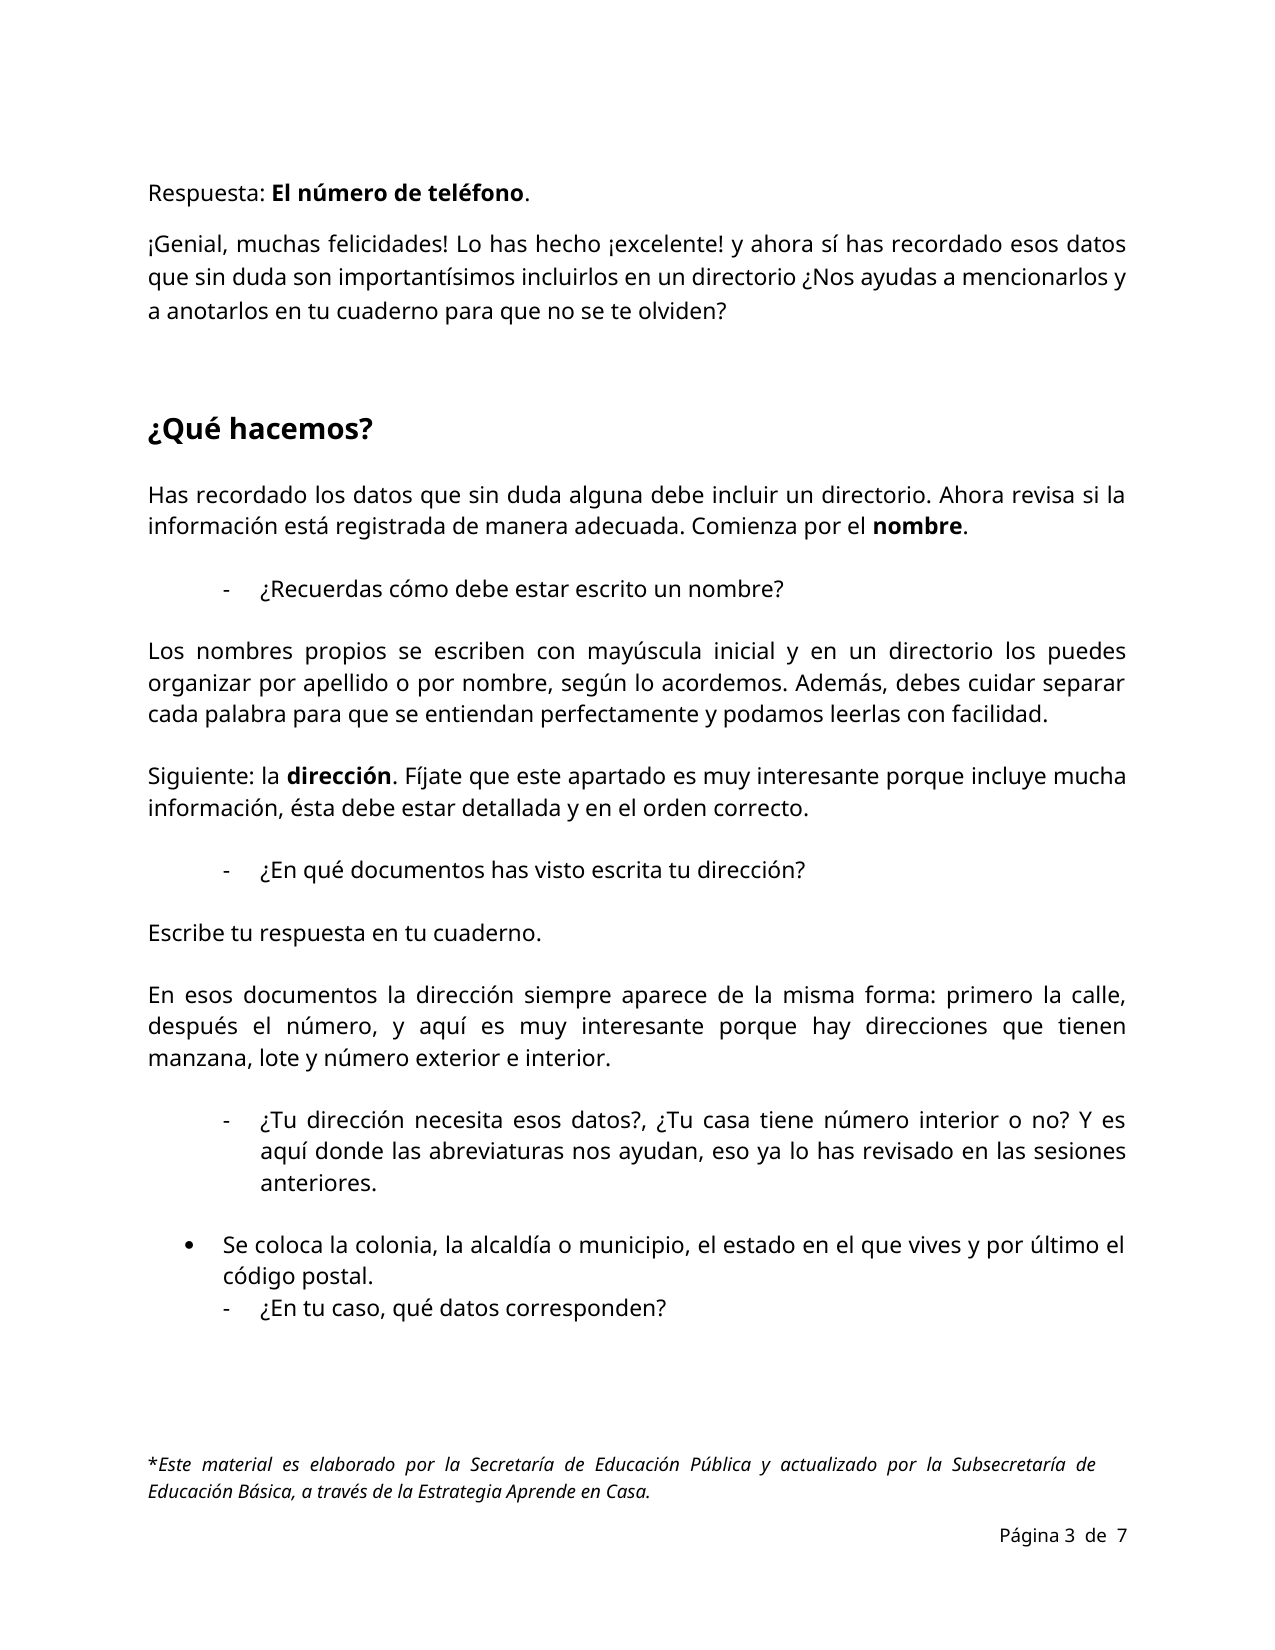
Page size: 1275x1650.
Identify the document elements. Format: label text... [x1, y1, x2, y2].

text Los nombres propios se escriben con mayúscula inicial y en un directorio los puedes organizar por apellido o por nombre, según lo acordemos. Además, debes cuidar separar cada palabra para que se entiendan perfectamente y podamos leerlas con facilidad. [148, 635, 1127, 729]
text ¡Genial, muchas felicidades! Lo has hecho ¡excelente! y ahora sí has recordado esos datos que sin duda son importantísimos incluirlos en un directorio ¿Nos ayudas a mencionarlos y a anotarlos en tu cuaderno para que no se te olviden? [148, 228, 1127, 326]
text En esos documentos la dirección siempre aparece de la misma forma: primero la calle, después el número, y aquí es muy interesante porque hay direcciones que tienen manzana, lote y número exterior e interior. [148, 979, 1127, 1073]
list ¿Tu dirección necesita esos datos?, ¿Tu casa tiene número interior o no? Y es aquí donde las abreviaturas nos ayudan, eso ya lo has revisado en las sesiones anteriores. [223, 1104, 1127, 1198]
list ¿Recuerdas cómo debe estar escrito un nombre? [223, 573, 1127, 604]
text Has recordado los datos que sin duda alguna debe incluir un directorio. Ahora revisa si la información está registrada de manera adecuada. Comienza por el nombre. [148, 479, 1127, 541]
text Siguiente: la dirección. Fíjate que este apartado es muy interesante porque incluye mucha información, ésta debe estar detallada y en el orden correcto. [148, 760, 1127, 823]
text Respuesta: El número de teléfono. [148, 177, 1127, 208]
list ¿En tu caso, qué datos corresponden? [223, 1291, 1127, 1323]
text Escribe tu respuesta en tu cuaderno. [148, 916, 1127, 948]
list ¿En qué documentos has visto escrita tu dirección? [223, 854, 1127, 885]
list Se coloca la colonia, la alcaldía o municipio, el estado en el que vives y por último el código postal. [185, 1229, 1127, 1291]
text ¿Qué hacemos? [148, 408, 1127, 448]
